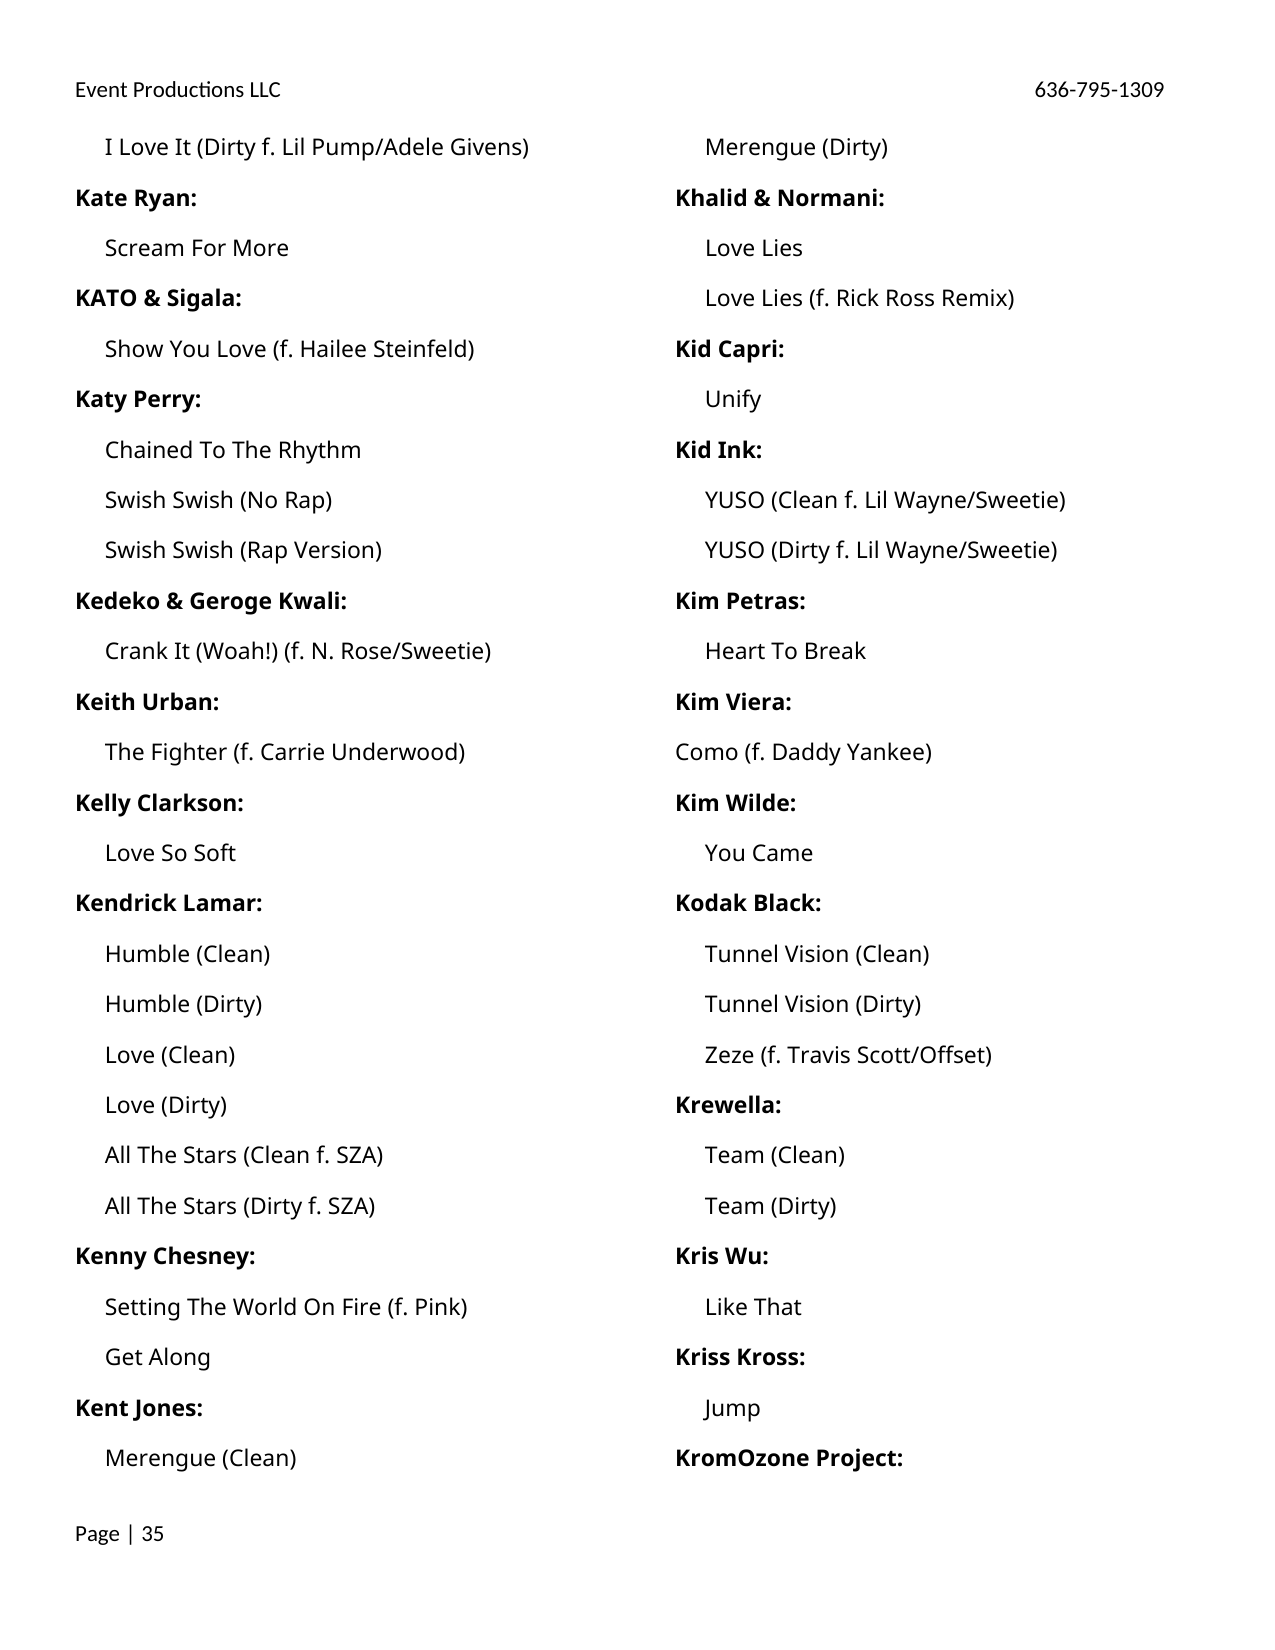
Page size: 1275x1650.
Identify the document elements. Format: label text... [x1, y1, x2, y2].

text Tunnel Vision (Dirty) [675, 988, 1200, 1019]
text Merengue (Clean) [75, 1442, 600, 1473]
text Scream For More [75, 232, 600, 263]
text Katy Perry: [75, 383, 600, 414]
text The Fighter (f. Carrie Underwood) [75, 736, 600, 767]
text Kid Ink: [675, 433, 1200, 465]
text Jump [675, 1391, 1200, 1423]
text Setting The World On Fire (f. Pink) [75, 1291, 600, 1322]
text Khalid & Normani: [675, 181, 1200, 213]
text Show You Love (f. Hailee Steinfeld) [75, 333, 600, 364]
text Like That [675, 1291, 1200, 1322]
text KromOzone Project: [675, 1442, 1200, 1473]
text Kim Wilde: [675, 786, 1200, 818]
text Kent Jones: [75, 1391, 600, 1423]
text Keith Urban: [75, 686, 600, 717]
text Love Lies [675, 232, 1200, 263]
text KATO & Sigala: [75, 282, 600, 313]
text Kenny Chesney: [75, 1240, 600, 1271]
text Kedeko & Geroge Kwali: [75, 585, 600, 616]
text Get Along [75, 1341, 600, 1372]
text Kid Capri: [675, 333, 1200, 364]
text Team (Clean) [675, 1139, 1200, 1171]
text Kate Ryan: [75, 181, 600, 213]
text All The Stars (Dirty f. SZA) [75, 1190, 600, 1221]
text Merengue (Dirty) [675, 131, 1200, 162]
text Kris Wu: [675, 1240, 1200, 1271]
text Kim Petras: [675, 585, 1200, 616]
text Humble (Clean) [75, 938, 600, 969]
text Love (Clean) [75, 1038, 600, 1070]
text Crank It (Woah!) (f. N. Rose/Sweetie) [75, 635, 600, 666]
text YUSO (Clean f. Lil Wayne/Sweetie) [675, 484, 1200, 515]
text All The Stars (Clean f. SZA) [75, 1139, 600, 1171]
text Kriss Kross: [675, 1341, 1200, 1372]
text Love So Soft [75, 837, 600, 868]
text Unify [675, 383, 1200, 414]
text Swish Swish (Rap Version) [75, 534, 600, 566]
text Kim Viera: [675, 686, 1200, 717]
text You Came [675, 837, 1200, 868]
text Kendrick Lamar: [75, 887, 600, 918]
text Kodak Black: [675, 887, 1200, 918]
text I Love It (Dirty f. Lil Pump/Adele Givens) [75, 131, 600, 162]
text Chained To The Rhythm [75, 433, 600, 465]
text Heart To Break [675, 635, 1200, 666]
text Kelly Clarkson: [75, 786, 600, 818]
text Love Lies (f. Rick Ross Remix) [675, 282, 1200, 313]
text Como (f. Daddy Yankee) [675, 736, 1200, 767]
text Zeze (f. Travis Scott/Offset) [675, 1038, 1200, 1070]
text Tunnel Vision (Clean) [675, 938, 1200, 969]
text YUSO (Dirty f. Lil Wayne/Sweetie) [675, 534, 1200, 566]
text Love (Dirty) [75, 1089, 600, 1120]
text Team (Dirty) [675, 1190, 1200, 1221]
text Humble (Dirty) [75, 988, 600, 1019]
text Krewella: [675, 1089, 1200, 1120]
text Swish Swish (No Rap) [75, 484, 600, 515]
